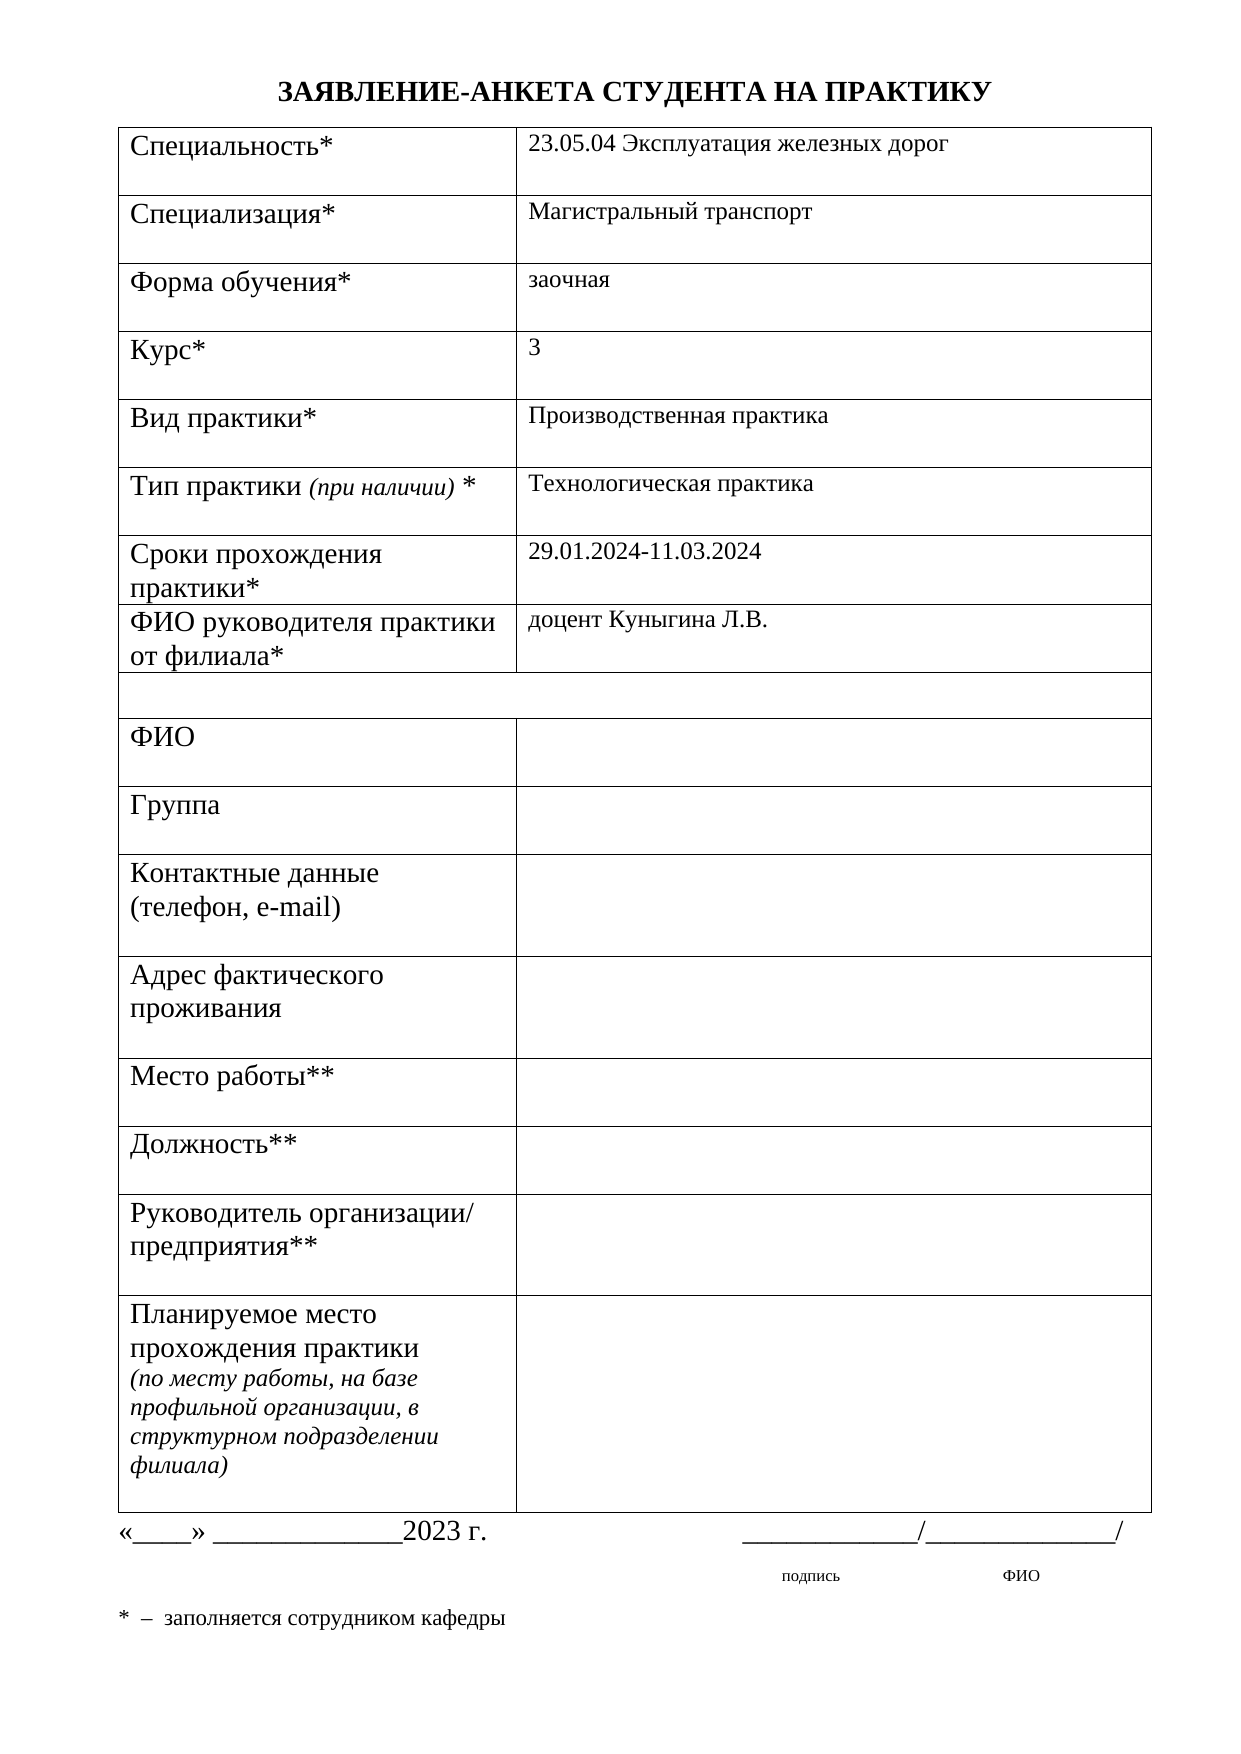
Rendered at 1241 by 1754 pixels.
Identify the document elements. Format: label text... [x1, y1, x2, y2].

table_cell заочная [517, 264, 1151, 331]
table_cell [517, 1296, 1151, 1512]
table_cell Должность** [119, 1127, 516, 1194]
table_cell Технологическая практика [517, 468, 1151, 535]
table_cell Адрес фактического проживания [119, 957, 516, 1057]
table_cell [517, 1059, 1151, 1126]
text «____» _____________2023 г. ____________/_____________/ [118, 1513, 1152, 1547]
table_cell ФИО руководителя практики от филиала* [119, 605, 516, 672]
table_cell Курс* [119, 332, 516, 399]
table_cell Контактные данные (телефон, e-mail) [119, 855, 516, 956]
text подпись ФИО [118, 1566, 1152, 1585]
table_cell [517, 957, 1151, 1057]
table_cell Вид практики* [119, 400, 516, 467]
table_cell Магистральный транспорт [517, 196, 1151, 263]
table_cell Форма обучения* [119, 264, 516, 331]
table_cell Место работы** [119, 1059, 516, 1126]
table_cell доцент Куныгина Л.В. [517, 605, 1151, 672]
table_cell [517, 719, 1151, 786]
table_cell [517, 1127, 1151, 1194]
table_cell Группа [119, 787, 516, 854]
table_cell [517, 1195, 1151, 1295]
text ЗАЯВЛЕНИЕ-АНКЕТА СТУДЕНТА НА ПРАКТИКУ [118, 74, 1152, 107]
table_cell [517, 787, 1151, 854]
table_cell [119, 673, 1151, 718]
table_cell 3 [517, 332, 1151, 399]
table_cell Тип практики (при наличии) * [119, 468, 516, 535]
table_header Специальность* [119, 128, 516, 195]
table_cell Руководитель организации/ предприятия** [119, 1195, 516, 1295]
text * – заполняется сотрудником кафедры [118, 1604, 1152, 1631]
table_cell Производственная практика [517, 400, 1151, 467]
table_cell Специализация* [119, 196, 516, 263]
table_cell [517, 855, 1151, 956]
table_header 23.05.04 Эксплуатация железных дорог [517, 128, 1151, 195]
table_cell Планируемое место прохождения практики (по месту работы, на базе профильной организации, в структурном подразделении филиала) [119, 1296, 516, 1512]
table_cell Сроки прохождения практики* [119, 536, 516, 603]
table_cell ФИО [119, 719, 516, 786]
table_cell 29.01.2024-11.03.2024 [517, 536, 1151, 603]
